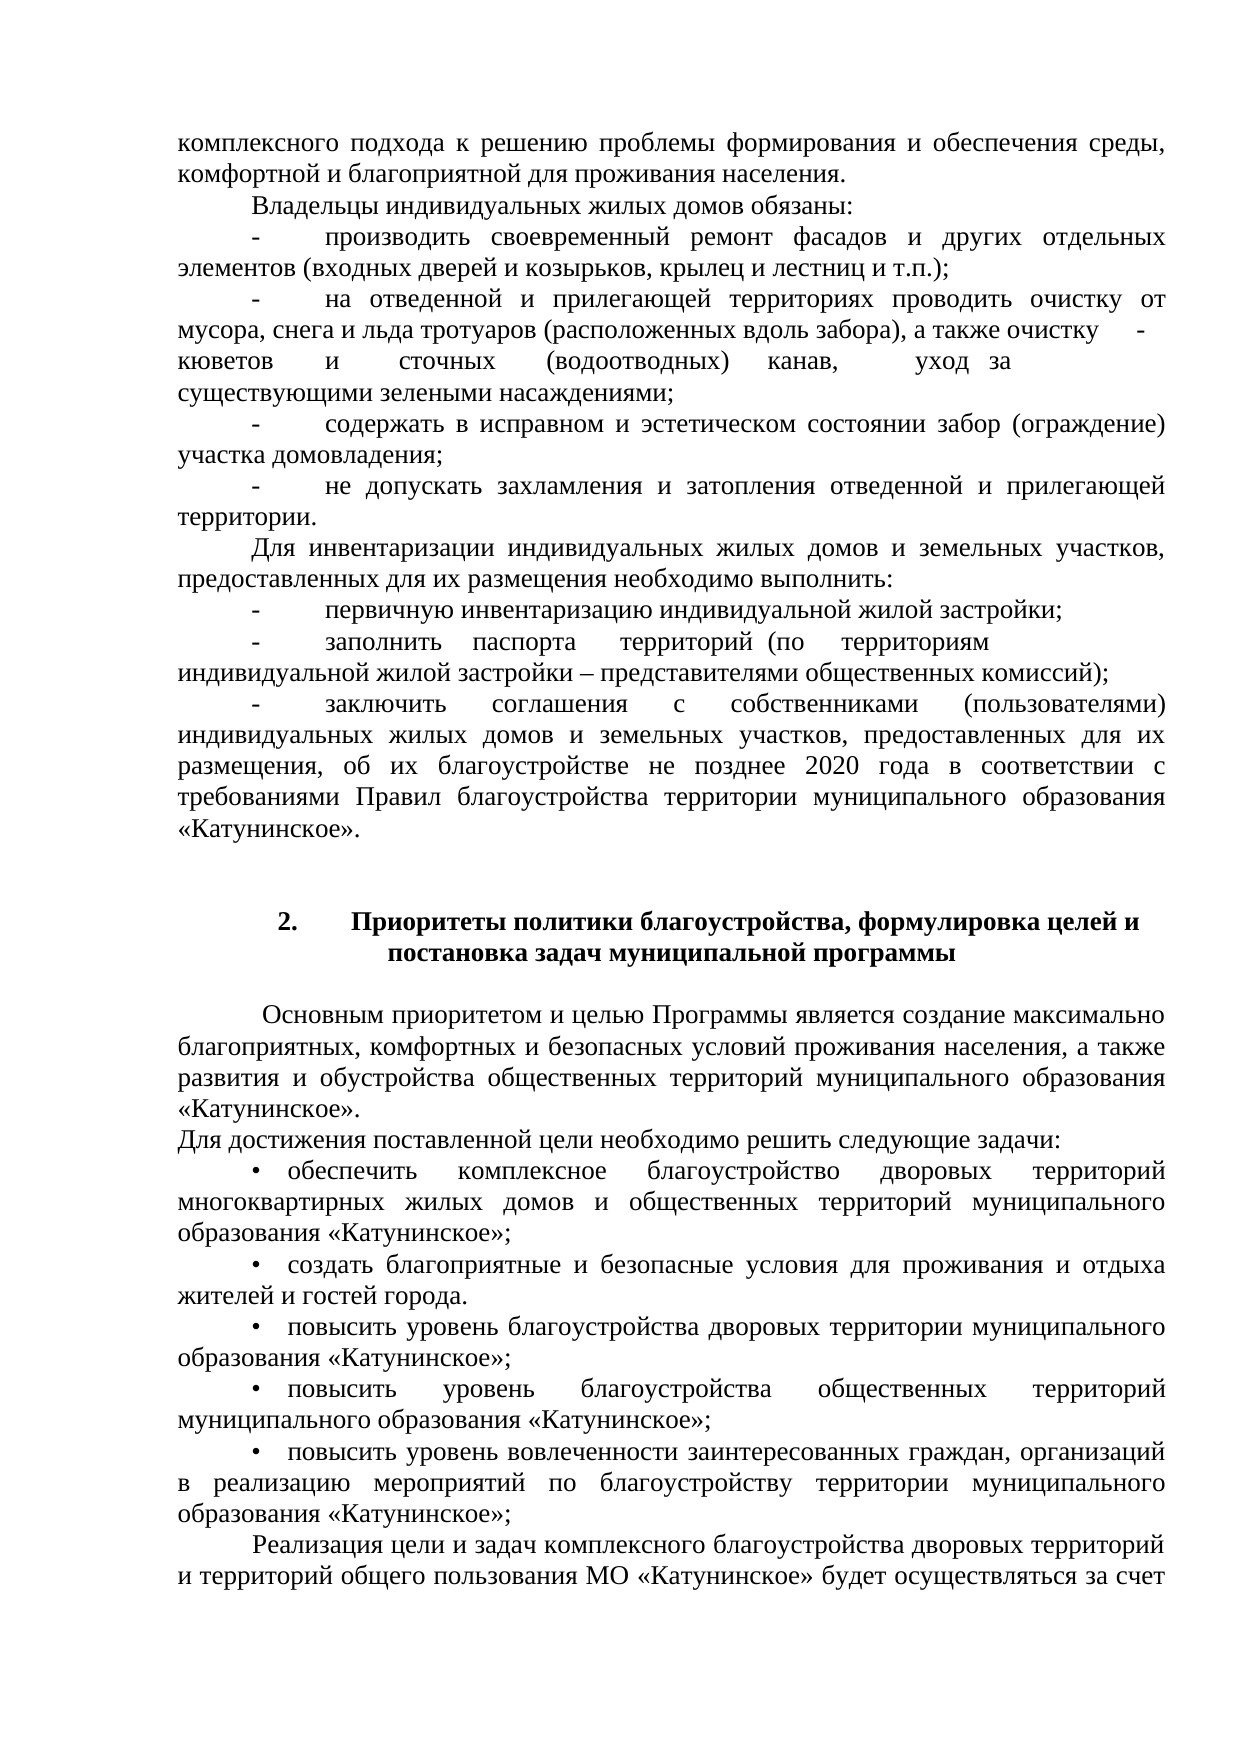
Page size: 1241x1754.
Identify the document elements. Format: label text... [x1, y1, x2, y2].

list повысить уровень благоустройства общественных территорий муниципального образования «Катунинское»; [177, 1372, 1167, 1434]
text Для инвентаризации индивидуальных жилых домов и земельных участков, предоставленных для их размещения необходимо выполнить: [177, 531, 1167, 594]
text Владельцы индивидуальных жилых домов обязаны: [177, 189, 1167, 220]
list повысить уровень вовлеченности заинтересованных граждан, организаций в реализацию мероприятий по благоустройству территории муниципального образования «Катунинское»; [177, 1434, 1167, 1528]
text - производить своевременный ремонт фасадов и других отдельных элементов (входных дверей и козырьков, крылец и лестниц и т.п.); [177, 220, 1167, 282]
list обеспечить комплексное благоустройство дворовых территорий многоквартирных жилых домов и общественных территорий муниципального образования «Катунинское»; [177, 1154, 1167, 1248]
text - на отведенной и прилегающей территориях проводить очистку от мусора, снега и льда тротуаров (расположенных вдоль забора), а также очистку - кюветов и сточных (водоотводных) канав, уход за существующими зелеными насаждениями; [177, 282, 1167, 407]
text - не допускать захламления и затопления отведенной и прилегающей территории. [177, 469, 1167, 531]
text Основным приоритетом и целью Программы является создание максимально благоприятных, комфортных и безопасных условий проживания населения, а также развития и обустройства общественных территорий муниципального образования «Катунинское». [177, 998, 1167, 1123]
text - содержать в исправном и эстетическом состоянии забор (ограждение) участка домовладения; [177, 407, 1167, 469]
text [177, 126, 1167, 189]
list повысить уровень благоустройства дворовых территории муниципального образования «Катунинское»; [177, 1310, 1167, 1372]
text - заполнить паспорта территорий (по территориям индивидуальной жилой застройки – представителями общественных комиссий); [177, 625, 1167, 687]
text - заключить соглашения с собственниками (пользователями) индивидуальных жилых домов и земельных участков, предоставленных для их размещения, об их благоустройстве не позднее 2020 года в соответствии с требованиями Правил благоустройства территории муниципального образования «Катунинское». [177, 687, 1167, 843]
list создать благоприятные и безопасные условия для проживания и отдыха жителей и гостей города. [177, 1248, 1167, 1310]
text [177, 1528, 1167, 1590]
list Приоритеты политики благоустройства, формулировка целей и постановка задач муниципальной программы [177, 905, 1167, 967]
text - первичную инвентаризацию индивидуальной жилой застройки; [177, 594, 1167, 625]
text Для достижения поставленной цели необходимо решить следующие задачи: [177, 1123, 1167, 1154]
